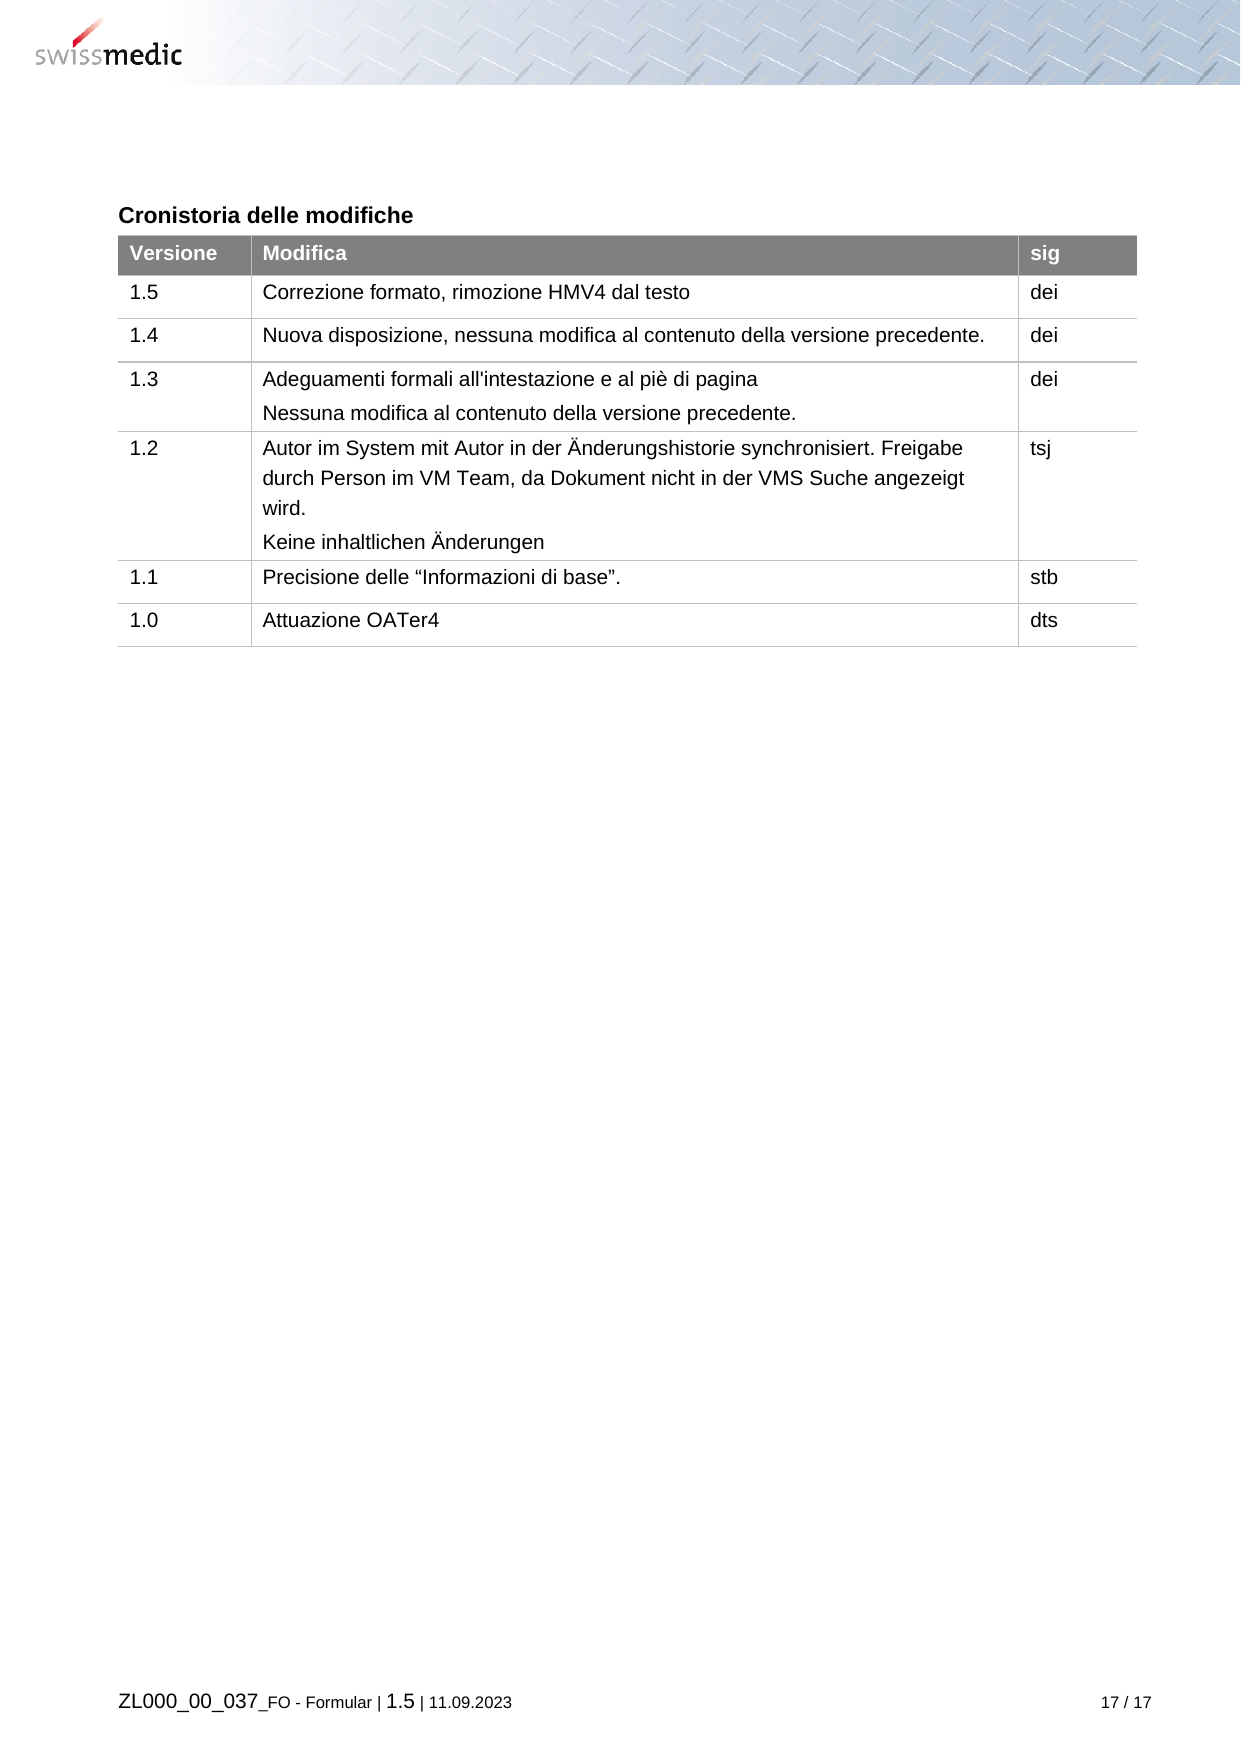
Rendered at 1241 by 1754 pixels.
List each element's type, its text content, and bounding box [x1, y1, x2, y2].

table_cell Correzione formato, rimozione HMV4 dal testo [252, 276, 1018, 318]
table_header Versione [118, 236, 251, 275]
table_header sig [1019, 236, 1137, 275]
subtitle Cronistoria delle modifiche [118, 202, 1152, 228]
table_cell Precisione delle “Informazioni di base”. [252, 561, 1018, 603]
table_cell tsj [1019, 432, 1137, 559]
table_cell dts [1019, 604, 1137, 646]
table_cell Adeguamenti formali all'intestazione e al piè di pagina Nessuna modifica al contenuto della versione precedente. [252, 363, 1018, 431]
table_cell dei [1019, 363, 1137, 431]
table_cell dei [1019, 276, 1137, 318]
table_cell 1.5 [118, 276, 251, 318]
table_cell 1.2 [118, 432, 251, 559]
table_cell Attuazione OATer4 [252, 604, 1018, 646]
picture [0, 0, 1241, 86]
table_cell 1.1 [118, 561, 251, 603]
table_cell stb [1019, 561, 1137, 603]
table_cell 1.0 [118, 604, 251, 646]
table_cell Nuova disposizione, nessuna modifica al contenuto della versione precedente. [252, 319, 1018, 361]
table_cell 1.4 [118, 319, 251, 361]
table_cell 1.3 [118, 363, 251, 431]
table_cell dei [1019, 319, 1137, 361]
table_header Modifica [252, 236, 1018, 275]
table_cell Autor im System mit Autor in der Änderungshistorie synchronisiert. Freigabe durch Person im VM Team, da Dokument nicht in der VMS Suche angezeigt wird. Keine inhaltlichen Änderungen [252, 432, 1018, 559]
